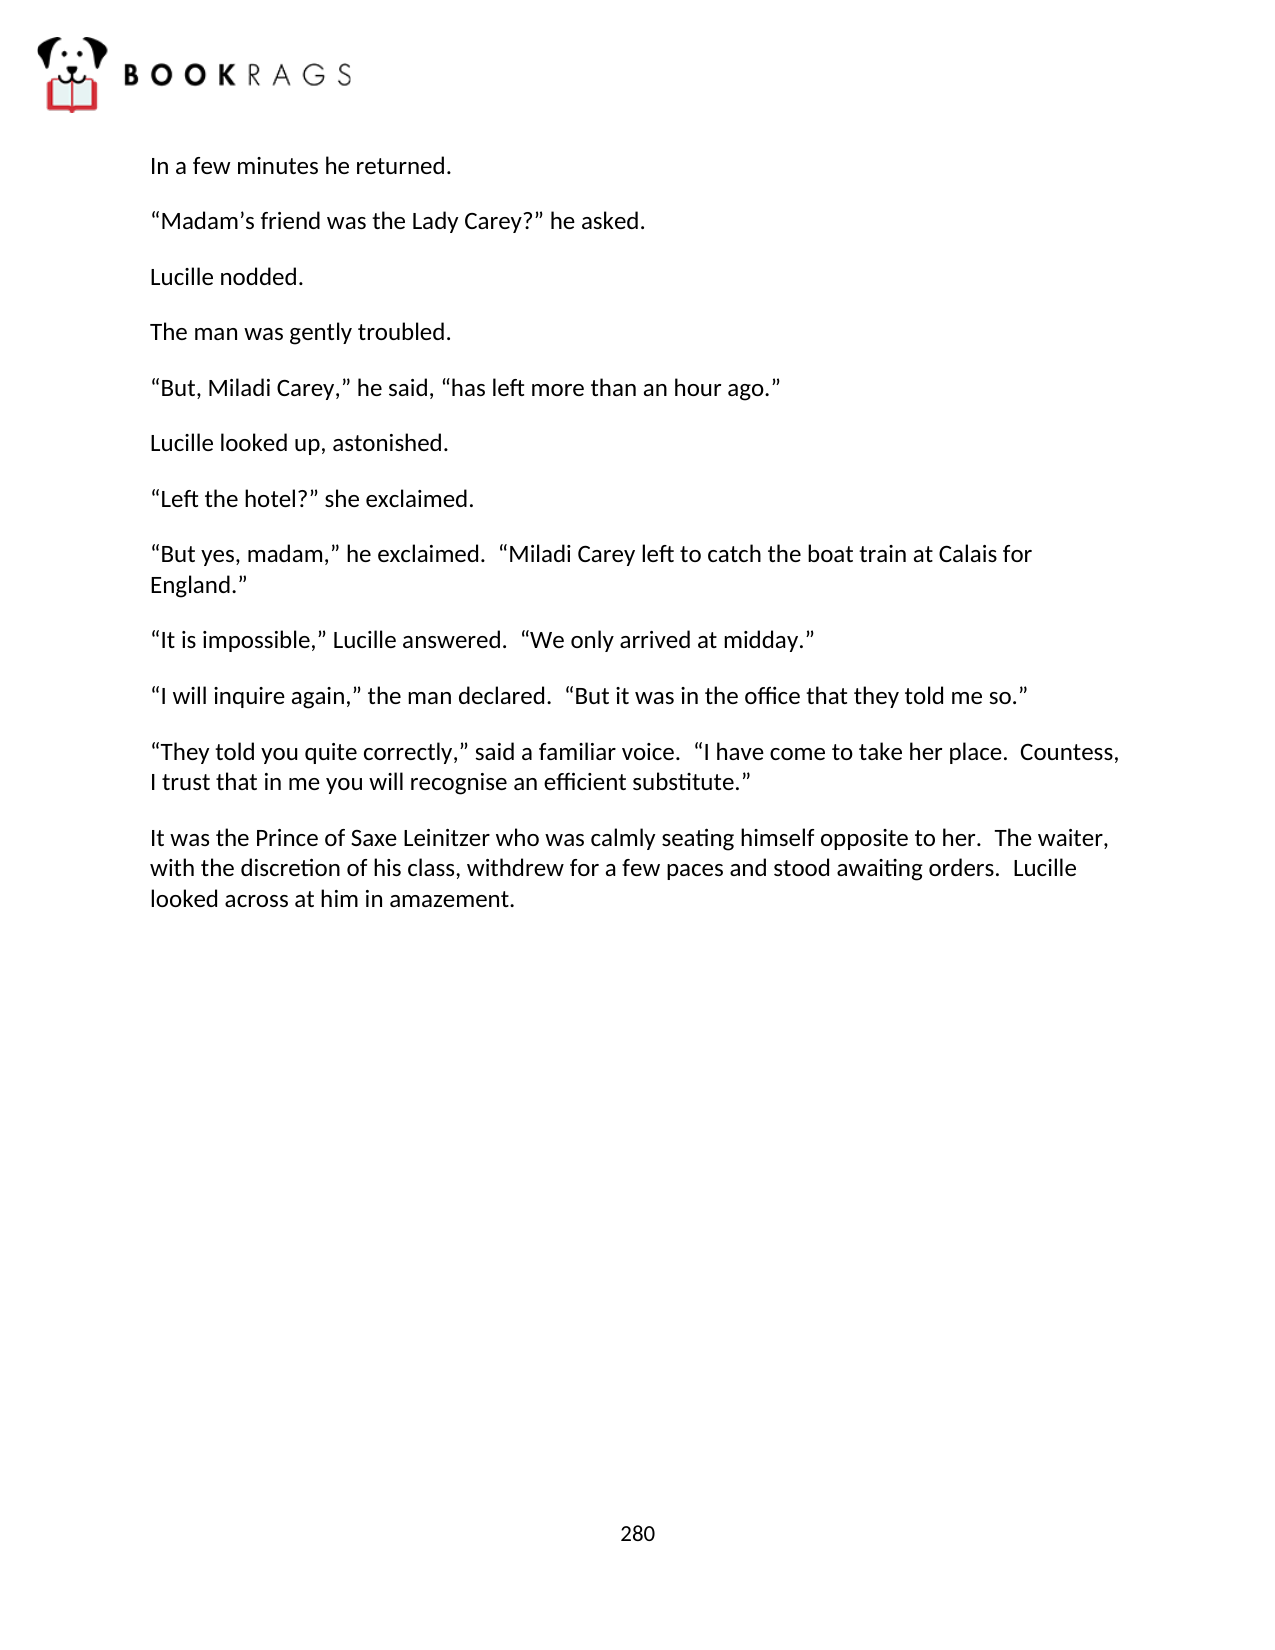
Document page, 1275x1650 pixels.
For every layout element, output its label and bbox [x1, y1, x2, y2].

picture [37, 37, 351, 113]
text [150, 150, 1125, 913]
